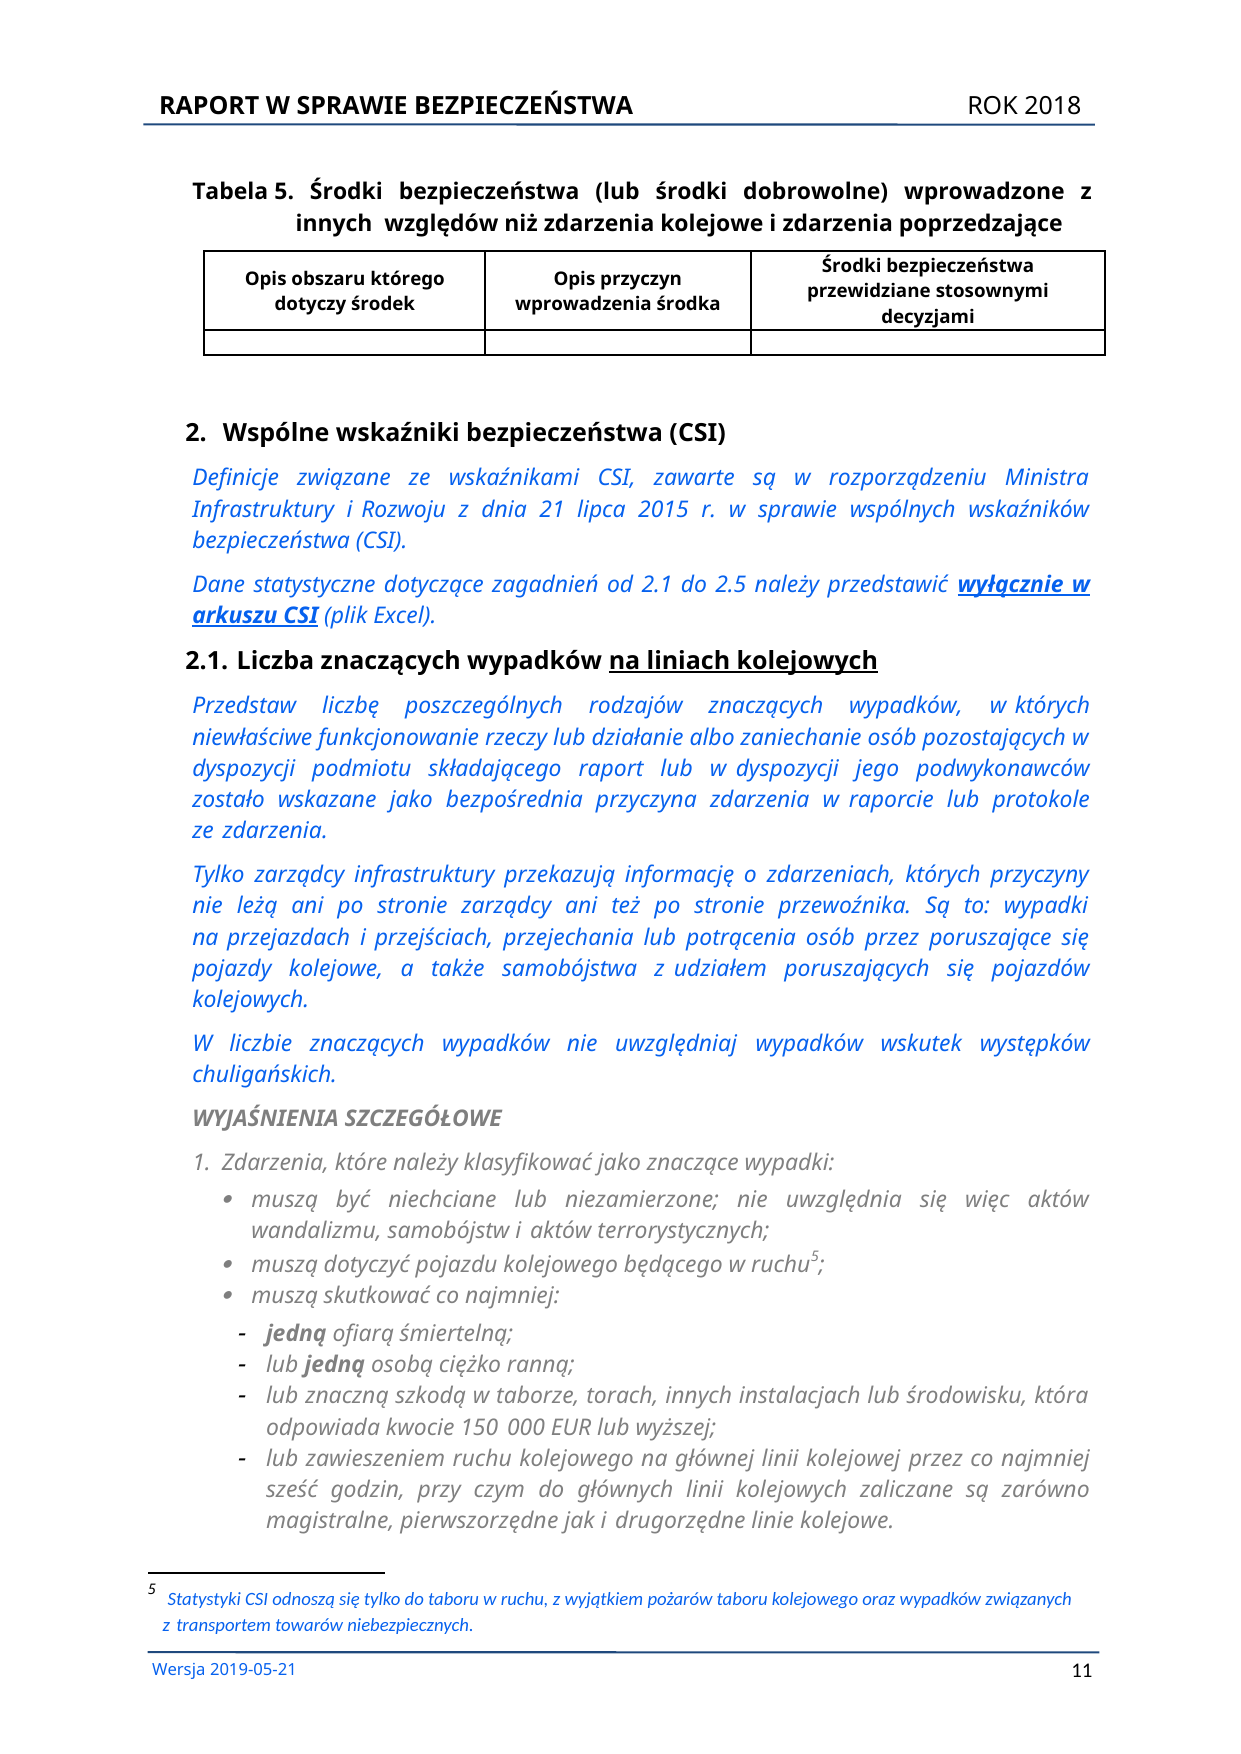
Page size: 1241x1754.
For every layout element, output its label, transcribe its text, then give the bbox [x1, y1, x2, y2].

list Liczba znaczących wypadków na liniach kolejowych [185, 643, 1092, 677]
table_cell [752, 331, 1104, 354]
list muszą być niechciane lub niezamierzone; nie uwzględnia się więc aktów wandalizmu, samobójstw i aktów terrorystycznych; [222, 1183, 1092, 1245]
table_header Opis przyczyn wprowadzenia środka [486, 252, 750, 329]
text W liczbie znaczących wypadków nie uwzględniaj wypadków wskutek występków chuligańskich. [192, 1027, 1092, 1089]
list muszą dotyczyć pojazdu kolejowego będącego w ruchu; [222, 1245, 1092, 1279]
text Tylko zarządcy infrastruktury przekazują informację o zdarzeniach, których przyczyny nie leżą ani po stronie zarządcy ani też po stronie przewoźnika. Są to: wypadki na przejazdach i przejściach, przejechania lub potrącenia osób przez poruszające się pojazdy kolejowe, a także samobójstwa z udziałem poruszających się pojazdów kolejowych. [192, 858, 1092, 1014]
list lub znaczną szkodą w taborze, torach, innych instalacjach lub środowisku, która odpowiada kwocie 150 000 EUR lub wyższej; [236, 1379, 1092, 1442]
list lub jedną osobą ciężko ranną; [236, 1348, 1092, 1379]
table_cell [486, 331, 750, 354]
table_header Opis obszaru którego dotyczy środek [205, 252, 484, 329]
text Definicje związane ze wskaźnikami CSI, zawarte są w rozporządzeniu Ministra Infrastruktury i Rozwoju z dnia 21 lipca 2015 r. w sprawie wspólnych wskaźników bezpieczeństwa (CSI). [192, 461, 1092, 555]
list muszą skutkować co najmniej: [222, 1279, 1092, 1311]
list lub zawieszeniem ruchu kolejowego na głównej linii kolejowej przez co najmniej sześć godzin, przy czym do głównych linii kolejowych zaliczane są zarówno magistralne, pierwszorzędne jak i drugorzędne linie kolejowe. [236, 1442, 1092, 1536]
table_cell [205, 331, 484, 354]
table_header Środki bezpieczeństwa przewidziane stosownymi decyzjami [752, 252, 1104, 329]
list Zdarzenia, które należy klasyfikować jako znaczące wypadki: [192, 1145, 1092, 1177]
text Przedstaw liczbę poszczególnych rodzajów znaczących wypadków, w których niewłaściwe funkcjonowanie rzeczy lub działanie albo zaniechanie osób pozostających w dyspozycji podmiotu składającego raport lub w dyspozycji jego podwykonawców zostało wskazane jako bezpośrednia przyczyna zdarzenia w raporcie lub protokole ze zdarzenia. [192, 689, 1092, 845]
list jedną ofiarą śmiertelną; [236, 1317, 1092, 1348]
list Wspólne wskaźniki bezpieczeństwa (CSI) [185, 415, 1092, 449]
text Dane statystyczne dotyczące zagadnień od 2.1 do 2.5 należy przedstawić wyłącznie w arkuszu CSI (plik Excel). [192, 568, 1092, 630]
text WYJAŚNIENIA SZCZEGÓŁOWE [192, 1102, 1092, 1133]
text Tabela 5. Środki bezpieczeństwa (lub środki dobrowolne) wprowadzone z innych względów niż zdarzenia kolejowe i zdarzenia poprzedzające [192, 175, 1092, 238]
